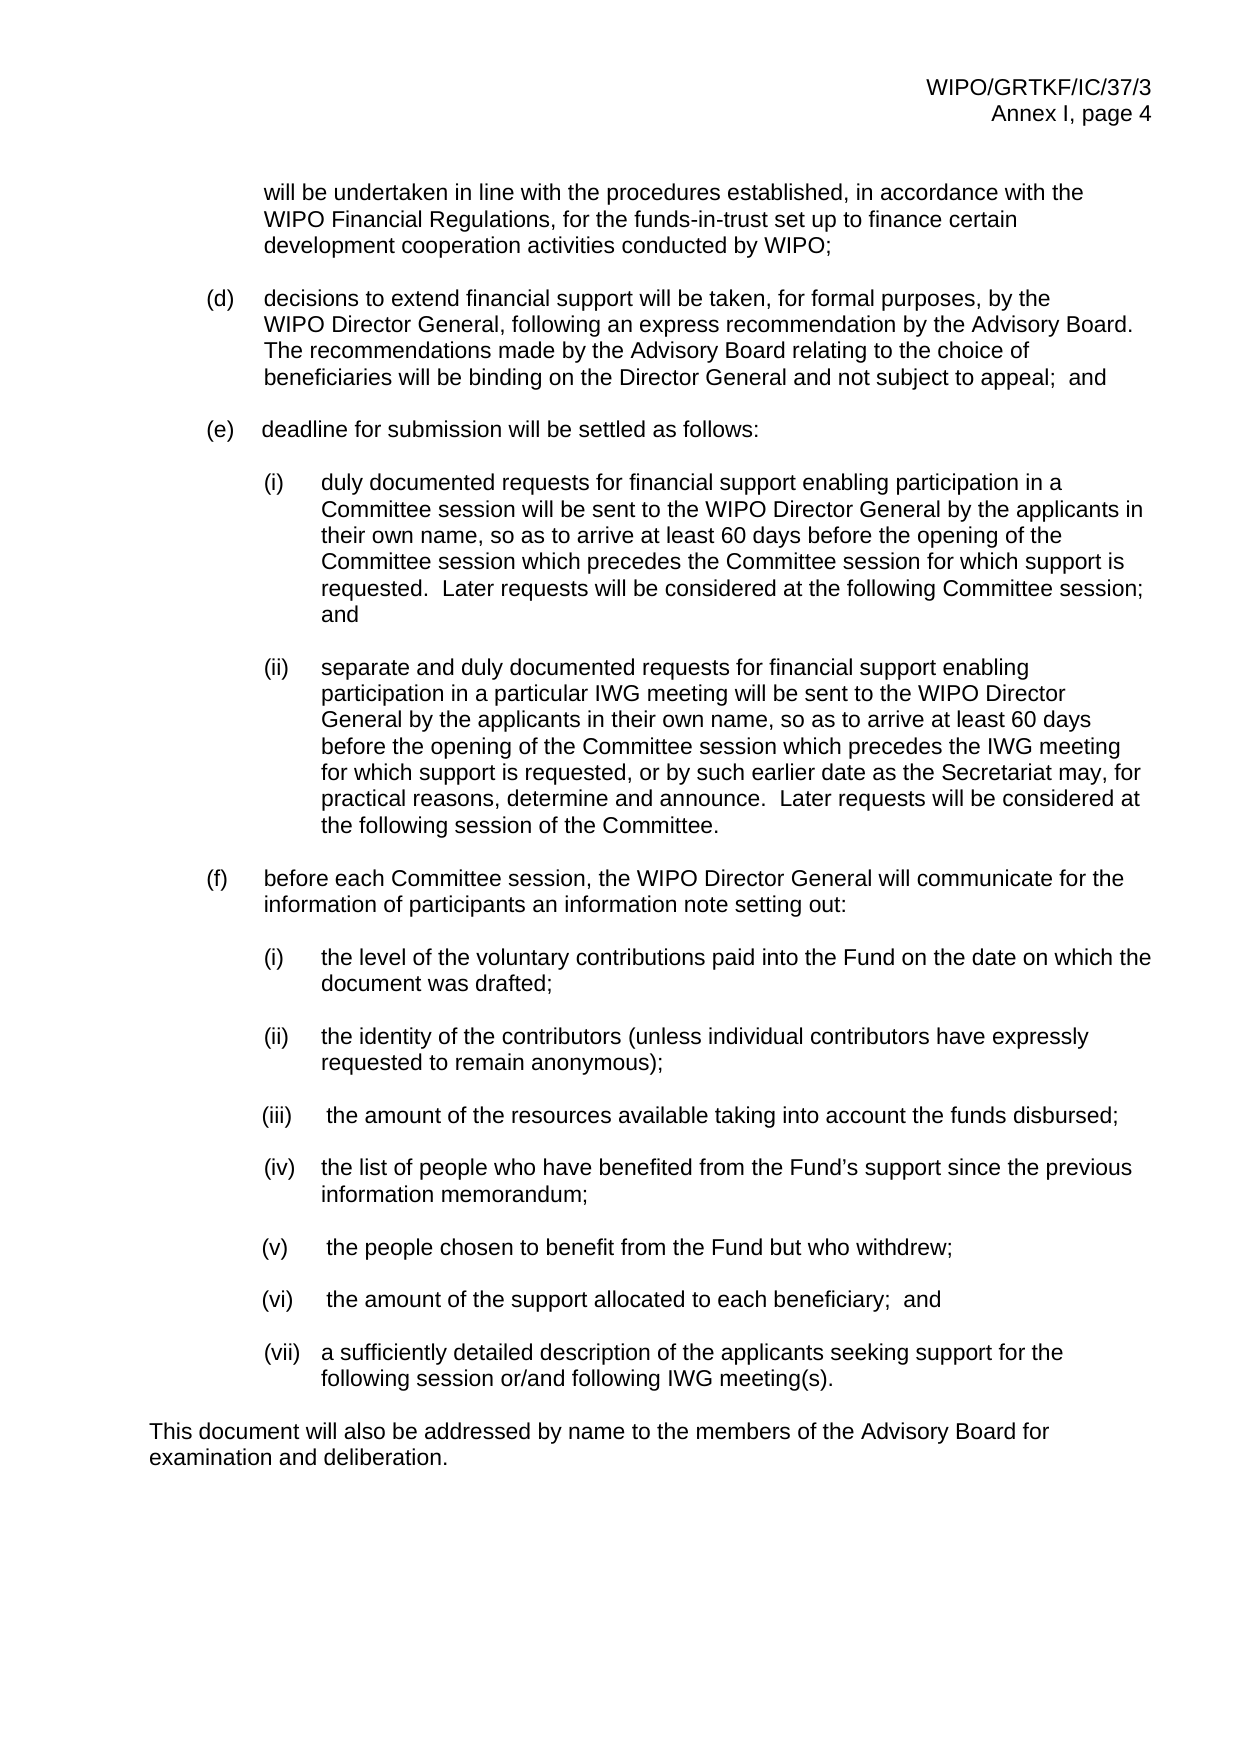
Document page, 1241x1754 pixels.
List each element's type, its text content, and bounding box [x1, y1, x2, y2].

text (d) decisions to extend financial support will be taken, for formal purposes, by the WIPO Director General, following an express recommendation by the Advisory Board. The recommendations made by the Advisory Board relating to the choice of beneficiaries will be binding on the Director General and not subject to appeal; and [206, 285, 1152, 390]
list a sufficiently detailed description of the applicants seeking support for the following session or/and following IWG meeting(s). [263, 1339, 1152, 1392]
list before each Committee session, the WIPO Director General will communicate for the information of participants an information note setting out: [206, 864, 1152, 917]
text This document will also be addressed by name to the members of the Advisory Board for examination and deliberation. [149, 1418, 1152, 1471]
text (e) deadline for submission will be settled as follows: [206, 416, 1152, 443]
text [206, 179, 1152, 258]
list the level of the voluntary contributions paid into the Fund on the date on which the document was drafted; [263, 943, 1152, 996]
list the amount of the support allocated to each beneficiary; and [261, 1286, 1152, 1312]
list the people chosen to benefit from the Fund but who withdrew; [261, 1233, 1152, 1260]
list the list of people who have benefited from the Fund’s support since the previous information memorandum; [263, 1154, 1152, 1207]
list separate and duly documented requests for financial support enabling participation in a particular IWG meeting will be sent to the WIPO Director General by the applicants in their own name, so as to arrive at least 60 days before the opening of the Committee session which precedes the IWG meeting for which support is requested, or by such earlier date as the Secretariat may, for practical reasons, determine and announce. Later requests will be considered at the following session of the Committee. [263, 654, 1152, 838]
list the amount of the resources available taking into account the funds disbursed; [261, 1102, 1152, 1128]
list the identity of the contributors (unless individual contributors have expressly requested to remain anonymous); [263, 1023, 1152, 1075]
list duly documented requests for financial support enabling participation in a Committee session will be sent to the WIPO Director General by the applicants in their own name, so as to arrive at least 60 days before the opening of the Committee session which precedes the Committee session for which support is requested. Later requests will be considered at the following Committee session; and [263, 469, 1152, 627]
